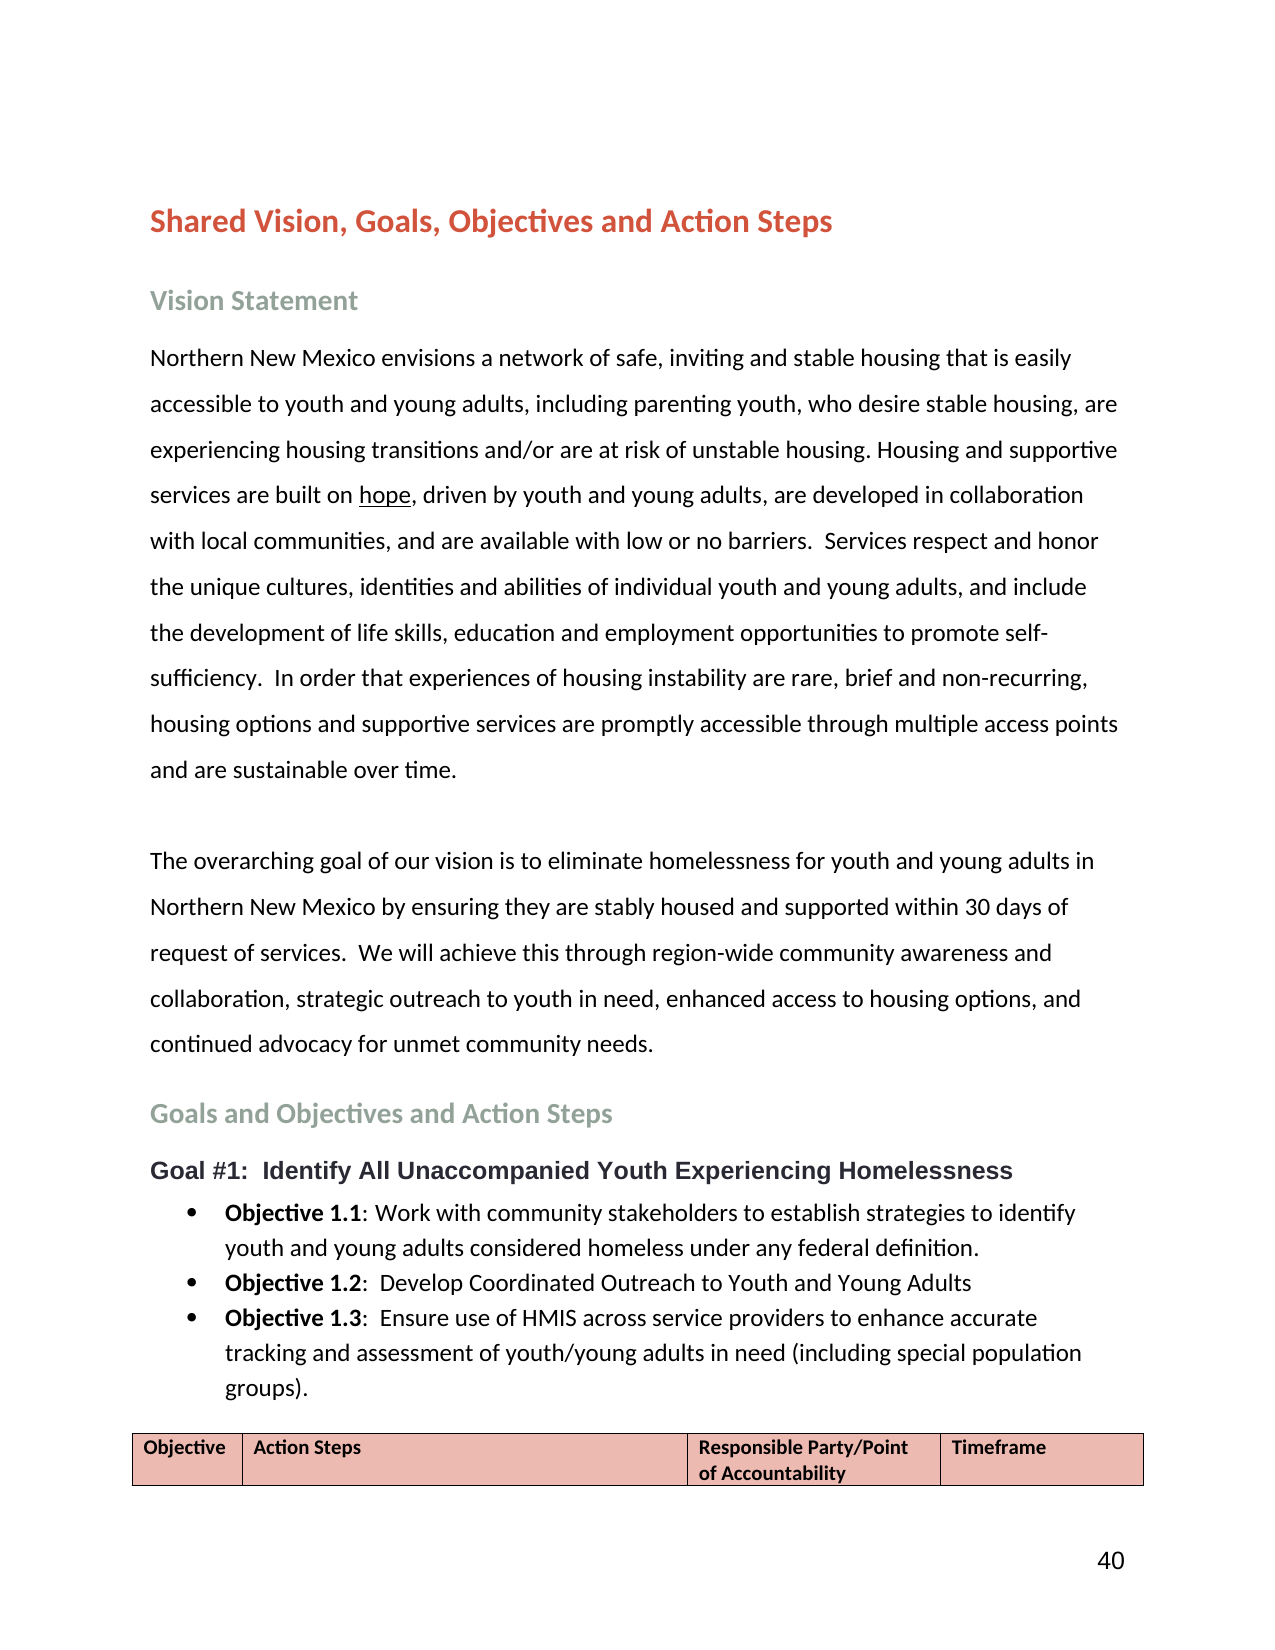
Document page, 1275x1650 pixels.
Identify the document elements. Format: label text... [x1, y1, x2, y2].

list Objective 1.1: Work with community stakeholders to establish strategies to identify youth and young adults considered homeless under any federal definition. [187, 1197, 1125, 1262]
table_header Responsible Party/Point of Accountability [688, 1434, 940, 1485]
list Objective 1.2: Develop Coordinated Outreach to Youth and Young Adults [187, 1267, 1125, 1297]
text Northern New Mexico envisions a network of safe, inviting and stable housing that is easily accessible to youth and young adults, including parenting youth, who desire stable housing, are experiencing housing transitions and/or are at risk of unstable housing. Housing and supportive services are built on hope, driven by youth and young adults, are developed in collaboration with local communities, and are available with low or no barriers. Services respect and honor the unique cultures, identities and abilities of individual youth and young adults, and include the development of life skills, education and employment opportunities to promote self-sufficiency. In order that experiences of housing instability are rare, brief and non-recurring, housing options and supportive services are promptly accessible through multiple access points and are sustainable over time. [150, 342, 1125, 784]
table_header Timeframe [941, 1434, 1143, 1485]
subtitle Shared Vision, Goals, Objectives and Action Steps [150, 200, 1125, 241]
list Objective 1.3: Ensure use of HMIS across service providers to enhance accurate tracking and assessment of youth/young adults in need (including special population groups). [187, 1302, 1125, 1402]
table_header Objective [133, 1434, 242, 1485]
table_header Action Steps [243, 1434, 687, 1485]
subtitle Goal #1: Identify All Unaccompanied Youth Experiencing Homelessness [150, 1156, 1125, 1184]
subtitle Vision Statement [150, 282, 1125, 317]
text The overarching goal of our vision is to eliminate homelessness for youth and young adults in Northern New Mexico by ensuring they are stably housed and supported within 30 days of request of services. We will achieve this through region-wide community awareness and collaboration, strategic outreach to youth in need, enhanced access to housing options, and continued advocacy for unmet community needs. [150, 846, 1125, 1059]
subtitle Goals and Objectives and Action Steps [150, 1095, 1125, 1131]
